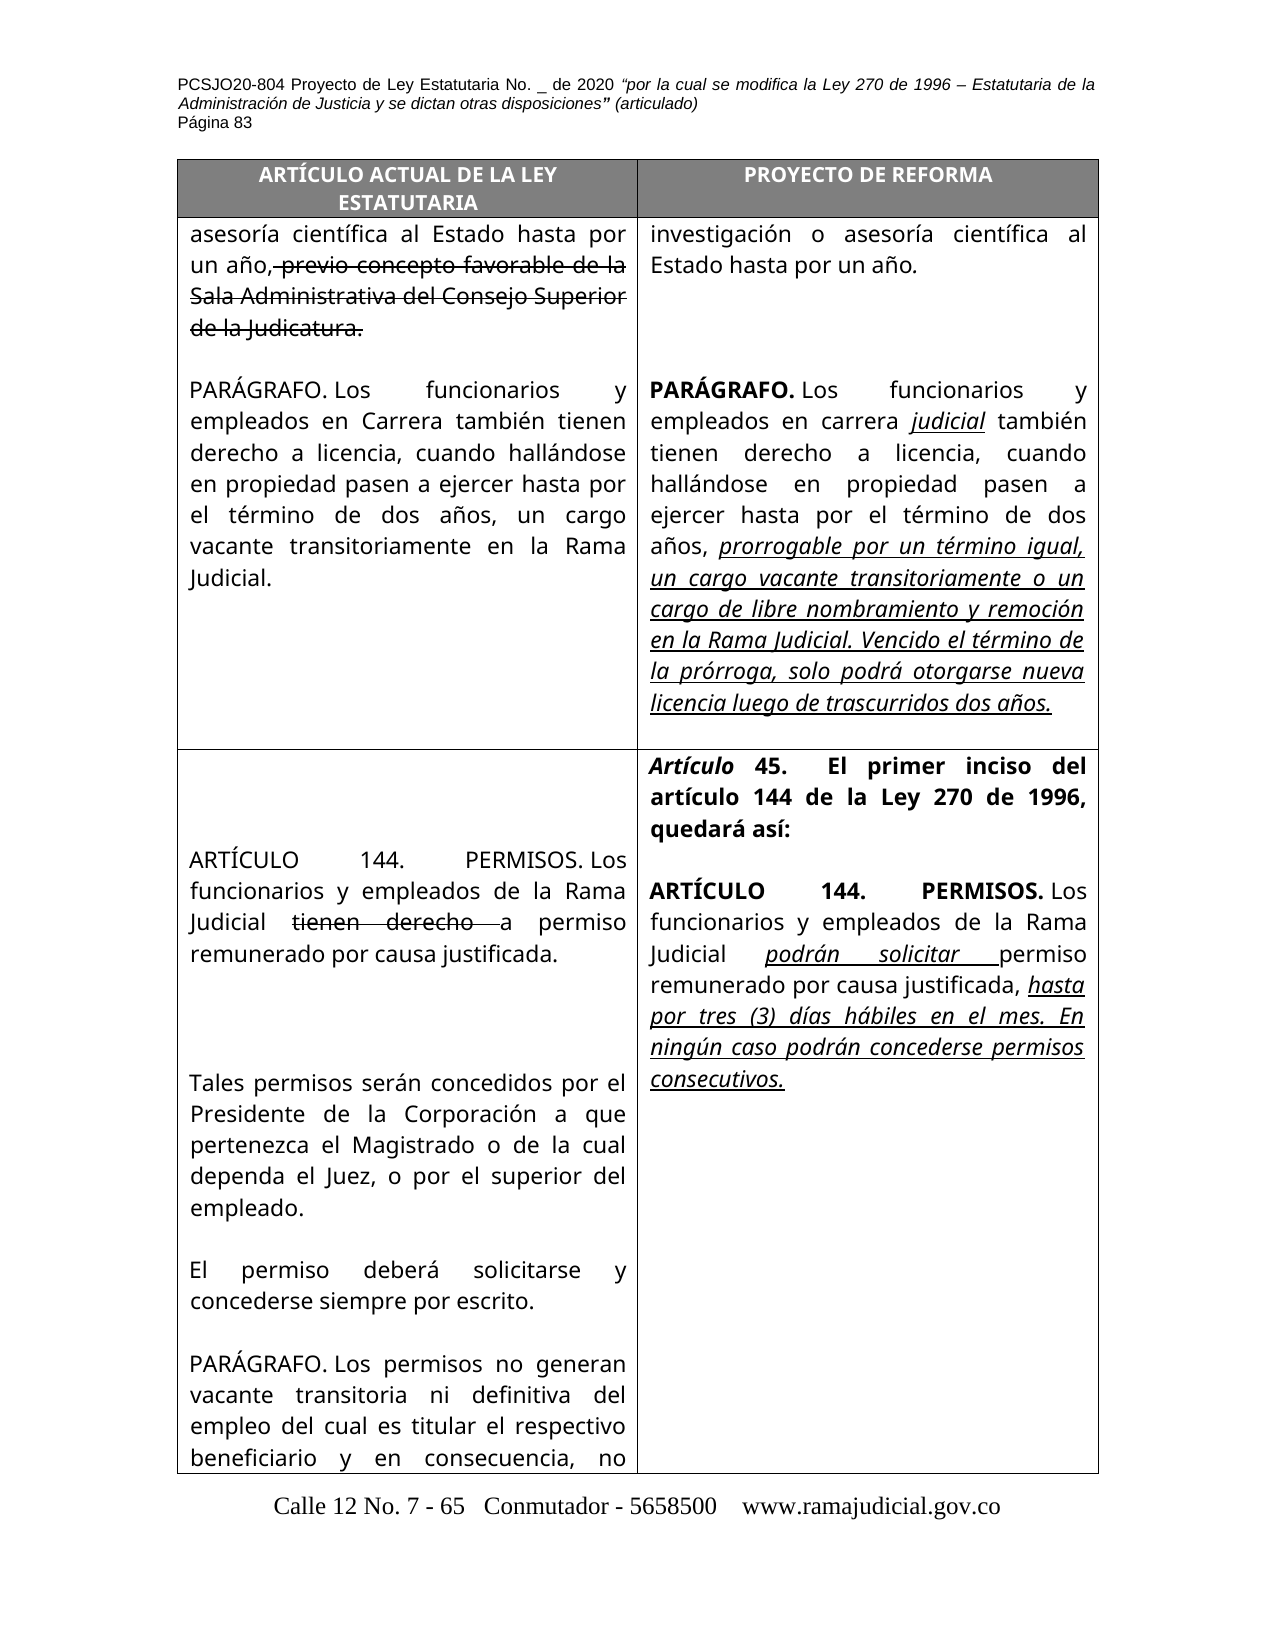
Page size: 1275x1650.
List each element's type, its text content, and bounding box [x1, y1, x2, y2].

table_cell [638, 218, 1098, 749]
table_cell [638, 750, 1098, 1473]
table_header PROYECTO DE REFORMA [638, 160, 1098, 217]
table_header ARTÍCULO ACTUAL DE LA LEY ESTATUTARIA [178, 160, 637, 217]
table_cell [178, 218, 637, 749]
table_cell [178, 750, 637, 1473]
